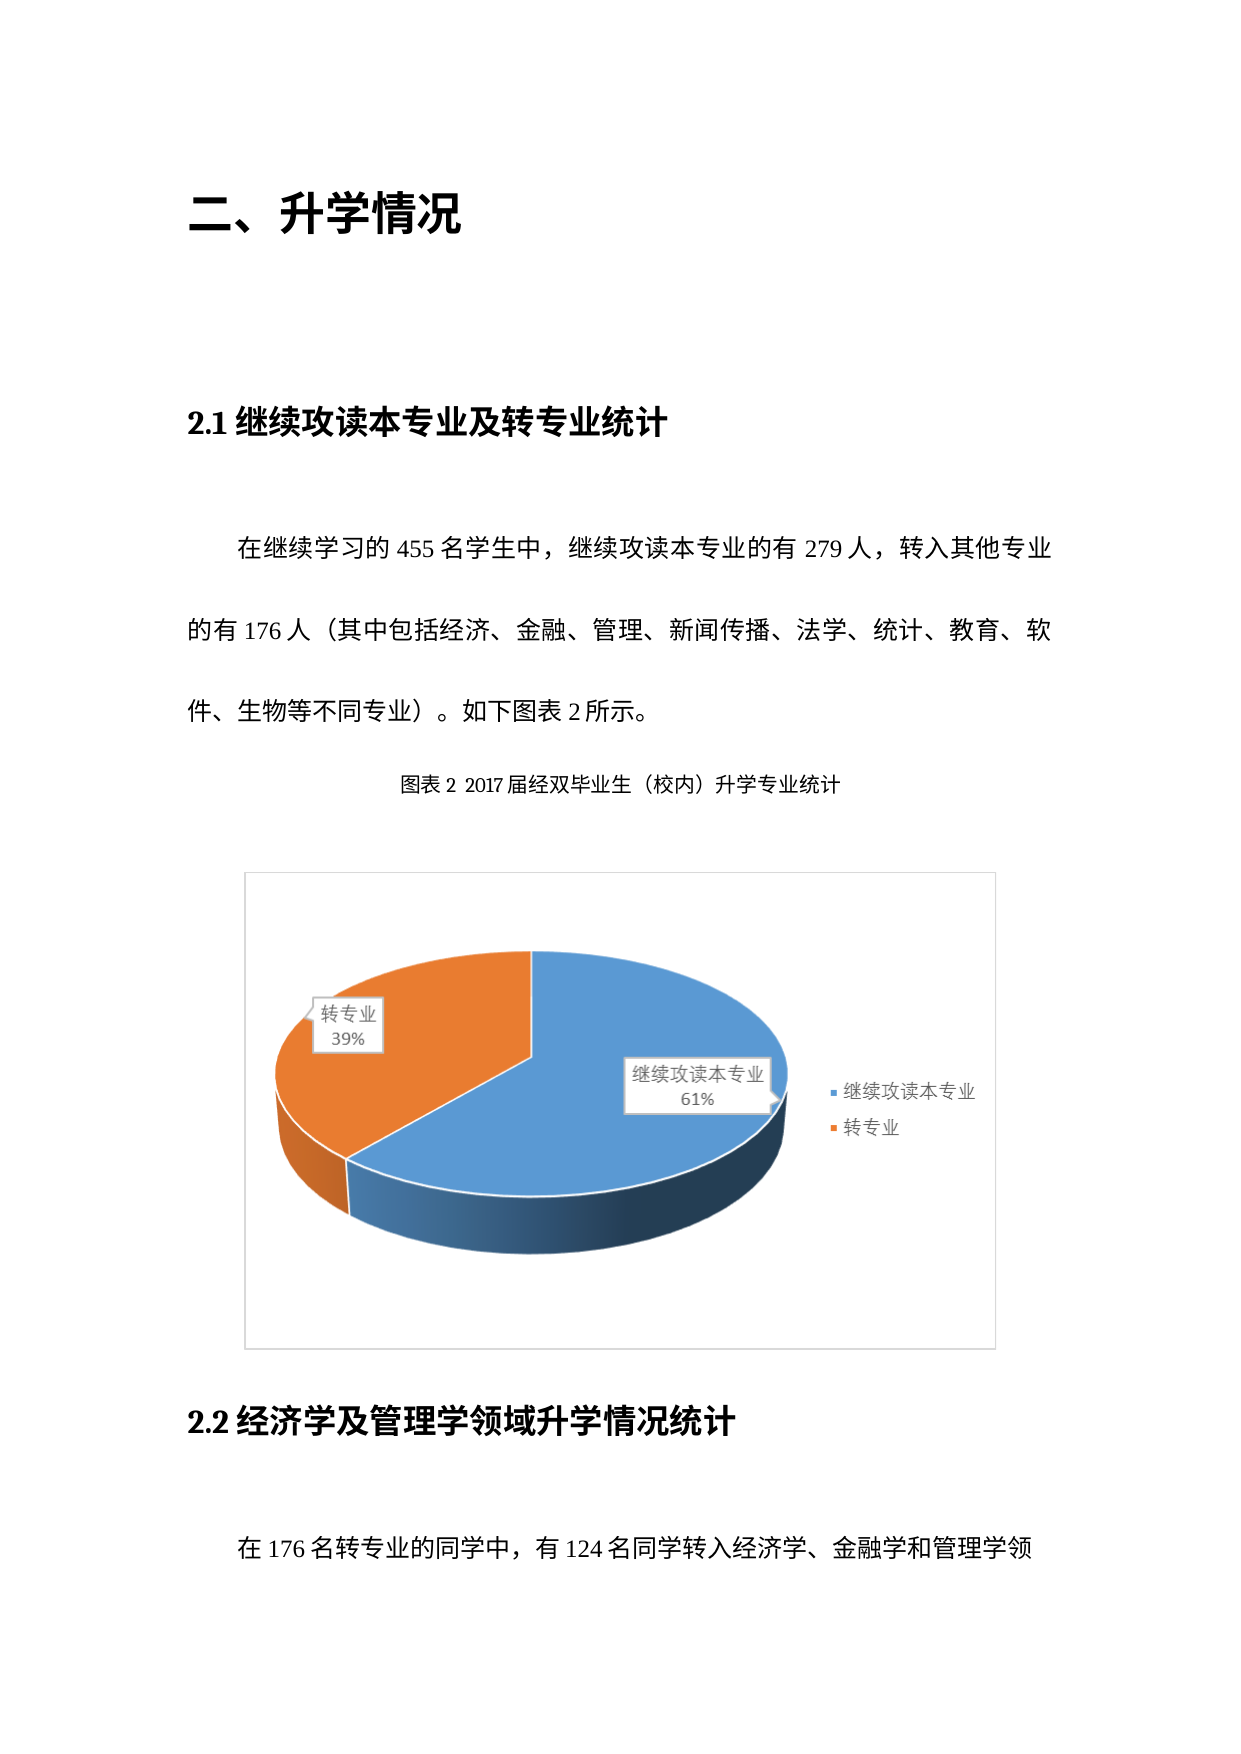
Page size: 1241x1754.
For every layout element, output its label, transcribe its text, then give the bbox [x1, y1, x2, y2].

subtitle 2.2 经济学及管理学领域升学情况统计 [187, 1387, 1053, 1452]
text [187, 1514, 1053, 1579]
subtitle 2.1 继续攻读本专业及转专业统计 [187, 387, 1053, 452]
picture [244, 872, 997, 1350]
text 在继续学习的455名学生中，继续攻读本专业的有279人，转入其他专业的有176人（其中包括经济、金融、管理、新闻传播、法学、统计、教育、软件、生物等不同专业）。如下图表 2所示。 [187, 514, 1053, 742]
subtitle 二、升学情况 [187, 162, 1053, 259]
text 图表 2 2017届经双毕业生（校内）升学专业统计 [187, 767, 1053, 800]
